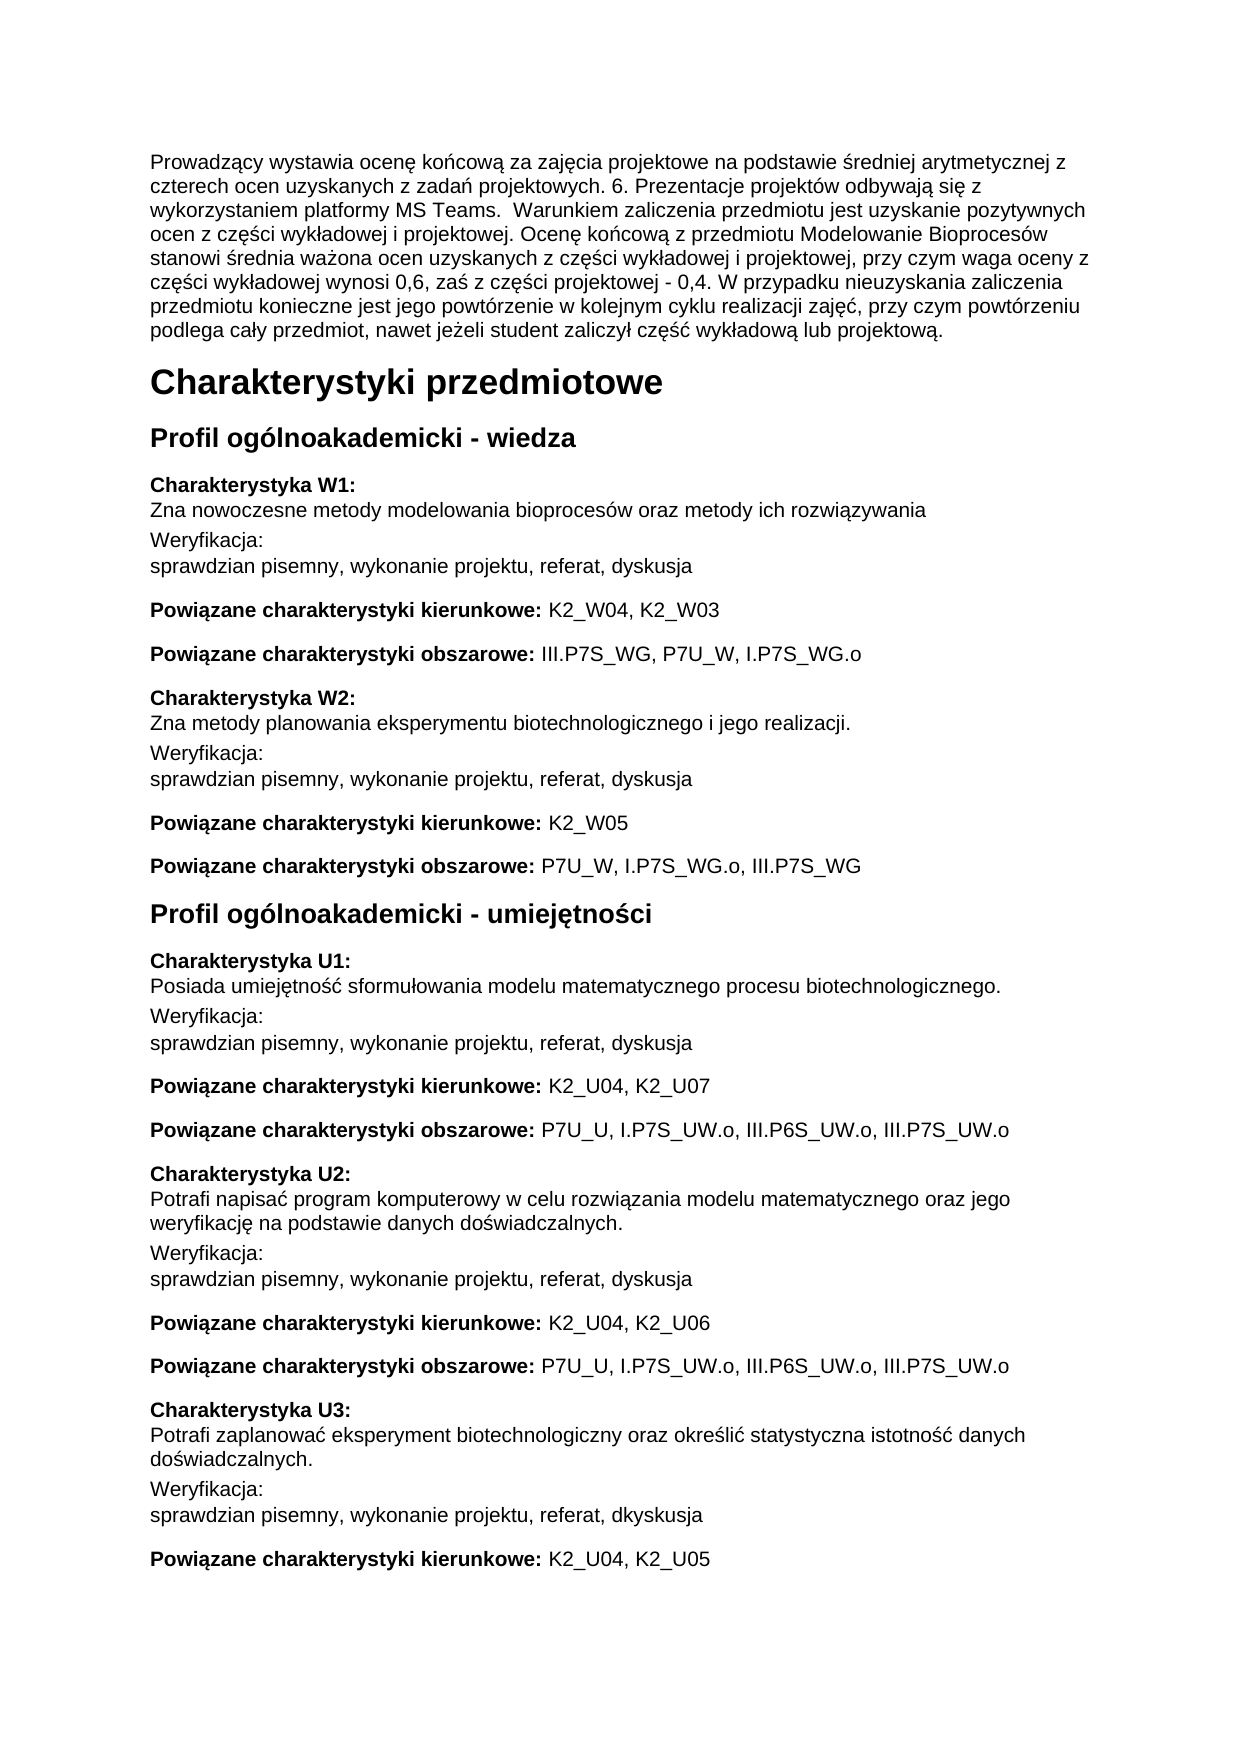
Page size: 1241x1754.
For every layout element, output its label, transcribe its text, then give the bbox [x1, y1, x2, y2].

text Potrafi zaplanować eksperyment biotechnologiczny oraz określić statystyczna istotność danych doświadczalnych. [150, 1423, 1090, 1471]
text Weryfikacja: [150, 1241, 1090, 1265]
text sprawdzian pisemny, wykonanie projektu, referat, dyskusja [150, 767, 1090, 791]
text Powiązane charakterystyki obszarowe: P7U_U, I.P7S_UW.o, III.P6S_UW.o, III.P7S_UW.o [150, 1354, 1090, 1378]
text Posiada umiejętność sformułowania modelu matematycznego procesu biotechnologicznego. [150, 974, 1090, 998]
text Powiązane charakterystyki kierunkowe: K2_U04, K2_U06 [150, 1311, 1090, 1334]
text Charakterystyka W1: [150, 473, 1090, 497]
text Weryfikacja: [150, 1004, 1090, 1028]
text Powiązane charakterystyki obszarowe: III.P7S_WG, P7U_W, I.P7S_WG.o [150, 642, 1090, 666]
text sprawdzian pisemny, wykonanie projektu, referat, dkyskusja [150, 1503, 1090, 1527]
subtitle Profil ogólnoakademicki - wiedza [150, 422, 1090, 453]
text Powiązane charakterystyki kierunkowe: K2_U04, K2_U05 [150, 1547, 1090, 1571]
text sprawdzian pisemny, wykonanie projektu, referat, dyskusja [150, 1267, 1090, 1291]
text sprawdzian pisemny, wykonanie projektu, referat, dyskusja [150, 554, 1090, 578]
text sprawdzian pisemny, wykonanie projektu, referat, dyskusja [150, 1030, 1090, 1054]
text Charakterystyka U2: [150, 1162, 1090, 1186]
text Powiązane charakterystyki obszarowe: P7U_W, I.P7S_WG.o, III.P7S_WG [150, 854, 1090, 878]
text Powiązane charakterystyki kierunkowe: K2_W04, K2_W03 [150, 598, 1090, 622]
text Weryfikacja: [150, 1477, 1090, 1501]
text Zna metody planowania eksperymentu biotechnologicznego i jego realizacji. [150, 711, 1090, 734]
text Weryfikacja: [150, 528, 1090, 552]
text Powiązane charakterystyki kierunkowe: K2_W05 [150, 811, 1090, 834]
subtitle Charakterystyki przedmiotowe [150, 361, 1090, 402]
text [150, 150, 1090, 342]
subtitle Profil ogólnoakademicki - umiejętności [150, 898, 1090, 929]
text Zna nowoczesne metody modelowania bioprocesów oraz metody ich rozwiązywania [150, 498, 1090, 522]
text Weryfikacja: [150, 741, 1090, 765]
text Potrafi napisać program komputerowy w celu rozwiązania modelu matematycznego oraz jego weryfikację na podstawie danych doświadczalnych. [150, 1187, 1090, 1234]
text Powiązane charakterystyki kierunkowe: K2_U04, K2_U07 [150, 1074, 1090, 1098]
text Charakterystyka W2: [150, 686, 1090, 709]
text Charakterystyka U3: [150, 1398, 1090, 1422]
text Charakterystyka U1: [150, 949, 1090, 973]
text Powiązane charakterystyki obszarowe: P7U_U, I.P7S_UW.o, III.P6S_UW.o, III.P7S_UW.o [150, 1118, 1090, 1142]
